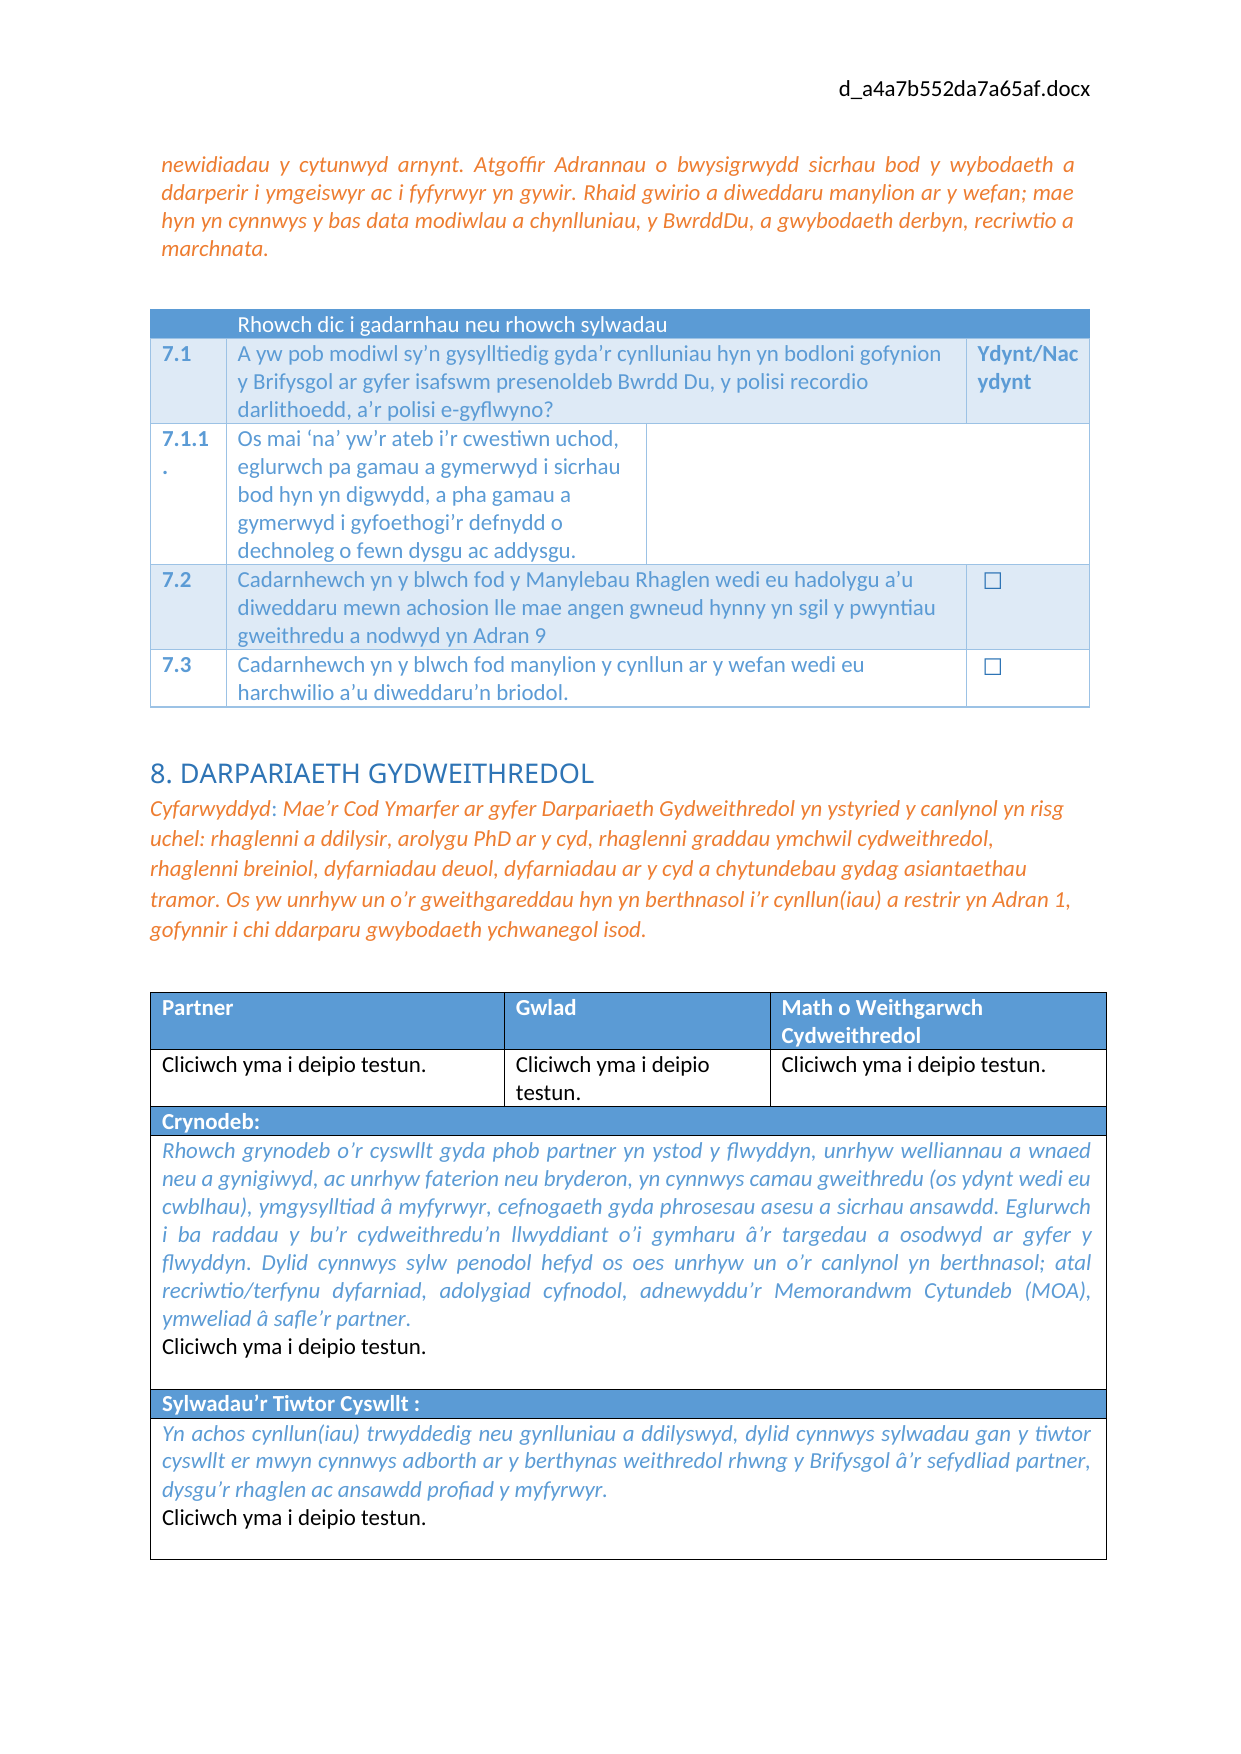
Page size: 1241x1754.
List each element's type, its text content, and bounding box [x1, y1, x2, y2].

table_header Math o Weithgarwch Cydweithredol [771, 993, 1106, 1049]
table_header [151, 310, 226, 338]
table_cell Yn achos cynllun(iau) trwyddedig neu gynlluniau a ddilyswyd, dylid cynnwys sylwadau gan y tiwtor cyswllt er mwyn cynnwys adborth ar y berthynas weithredol rhwng y Brifysgol â’r sefydliad partner, dysgu’r rhaglen ac ansawdd profiad y myfyrwyr. [151, 1419, 1106, 1559]
table_header Gwlad [505, 993, 770, 1049]
table_cell 7.1 [151, 339, 226, 423]
table_cell Cadarnhewch yn y blwch fod y Manylebau Rhaglen wedi eu hadolygu a’u diweddaru mewn achosion lle mae angen gwneud hynny yn sgil y pwyntiau gweithredu a nodwyd yn Adran 9 [227, 565, 966, 649]
table_cell Ydynt/Nac ydynt [967, 339, 1089, 423]
table_cell 7.1.1. [151, 424, 226, 564]
table_cell [647, 424, 1089, 564]
table_cell 7.3 [151, 650, 226, 706]
table_cell [505, 1050, 770, 1106]
table_cell [967, 650, 1089, 706]
text Cyfarwyddyd: Mae’r Cod Ymarfer ar gyfer Darpariaeth Gydweithredol yn ystyried y canlynol yn risg uchel: rhaglenni a ddilysir, arolygu PhD ar y cyd, rhaglenni graddau ymchwil cydweithredol, rhaglenni breiniol, dyfarniadau deuol, dyfarniadau ar y cyd a chytundebau gydag asiantaethau tramor. Os yw unrhyw un o’r gweithgareddau hyn yn berthnasol i’r cynllun(iau) a restrir yn Adran 1, gofynnir i chi ddarparu gwybodaeth ychwanegol isod. [150, 794, 1090, 943]
table_cell [151, 1050, 504, 1106]
table_cell Os mai ‘na’ yw’r ateb i’r cwestiwn uchod, eglurwch pa gamau a gymerwyd i sicrhau bod hyn yn digwydd, a pha gamau a gymerwyd i gyfoethogi’r defnydd o dechnoleg o fewn dysgu ac addysgu. [227, 424, 646, 564]
subtitle 8. DARPARIAETH GYDWEITHREDOL [150, 754, 1090, 791]
table_cell 7.2 [151, 565, 226, 649]
table_cell [967, 565, 1089, 649]
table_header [150, 150, 1090, 262]
table_cell Crynodeb: [151, 1107, 1106, 1135]
table_cell Cadarnhewch yn y blwch fod manylion y cynllun ar y wefan wedi eu harchwilio a’u diweddaru’n briodol. [227, 650, 966, 706]
table_cell Rhowch grynodeb o’r cyswllt gyda phob partner yn ystod y flwyddyn, unrhyw welliannau a wnaed neu a gynigiwyd, ac unrhyw faterion neu bryderon, yn cynnwys camau gweithredu (os ydynt wedi eu cwblhau), ymgysylltiad â myfyrwyr, cefnogaeth gyda phrosesau asesu a sicrhau ansawdd. Eglurwch i ba raddau y bu’r cydweithredu’n llwyddiant o’i gymharu â’r targedau a osodwyd ar gyfer y flwyddyn. Dylid cynnwys sylw penodol hefyd os oes unrhyw un o’r canlynol yn berthnasol; atal recriwtio/terfynu dyfarniad, adolygiad cyfnodol, adnewyddu’r Memorandwm Cytundeb (MOA), ymweliad â safle’r partner. [151, 1136, 1106, 1388]
table_cell [771, 1050, 1106, 1106]
table_header Rhowch dic i gadarnhau neu rhowch sylwadau [227, 310, 966, 338]
table_header [967, 310, 1089, 338]
table_header Partner [151, 993, 504, 1049]
table_cell Sylwadau’r Tiwtor Cyswllt : [151, 1390, 1106, 1418]
table_cell A yw pob modiwl sy’n gysylltiedig gyda’r cynlluniau hyn yn bodloni gofynion y Brifysgol ar gyfer isafswm presenoldeb Bwrdd Du, y polisi recordio darlithoedd, a’r polisi e-gyflwyno? [227, 339, 966, 423]
